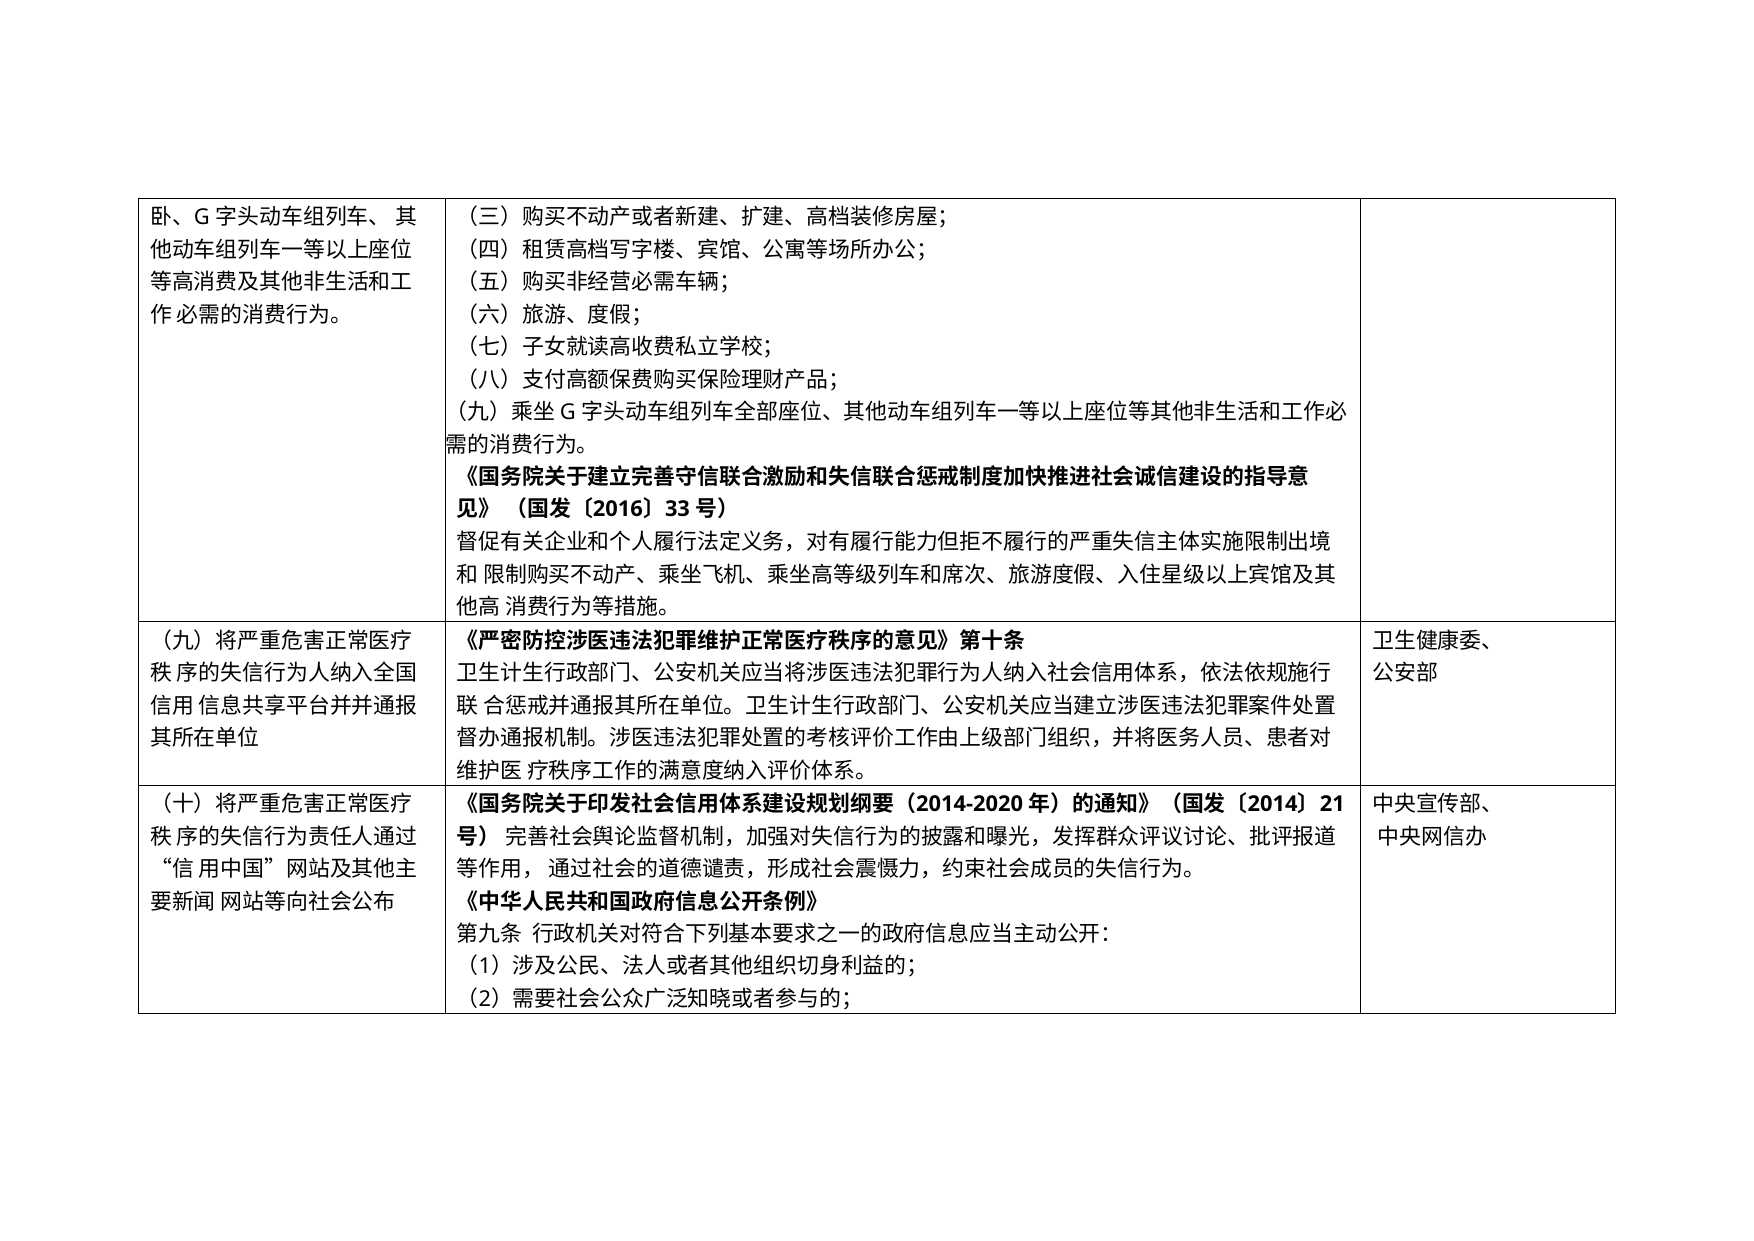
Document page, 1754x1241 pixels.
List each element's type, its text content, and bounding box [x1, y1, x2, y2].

table_cell 中央宣传部、 中央网信办 [1361, 786, 1615, 1013]
table_cell 卫生健康委、 公安部 [1361, 622, 1615, 785]
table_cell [446, 786, 1360, 1013]
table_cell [139, 786, 445, 1013]
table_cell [446, 199, 1360, 621]
table_cell 《严密防控涉医违法犯罪维护正常医疗秩序的意见》第十条 卫生计生行政部门、公安机关应当将涉医违法犯罪行为人纳入社会信用体系，依法依规施行联 合惩戒并通报其所在单位。卫生计生行政部门、公安机关应当建立涉医违法犯罪案件处置督办通报机制。涉医违法犯罪处置的考核评价工作由上级部门组织，并将医务人员、患者对维护医 疗秩序工作的满意度纳入评价体系。 [446, 622, 1360, 785]
table_cell （九）将严重危害正常医疗秩 序的失信行为人纳入全国信用 信息共享平台并并通报其所在单位 [139, 622, 445, 785]
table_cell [139, 199, 445, 621]
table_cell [1361, 199, 1615, 621]
